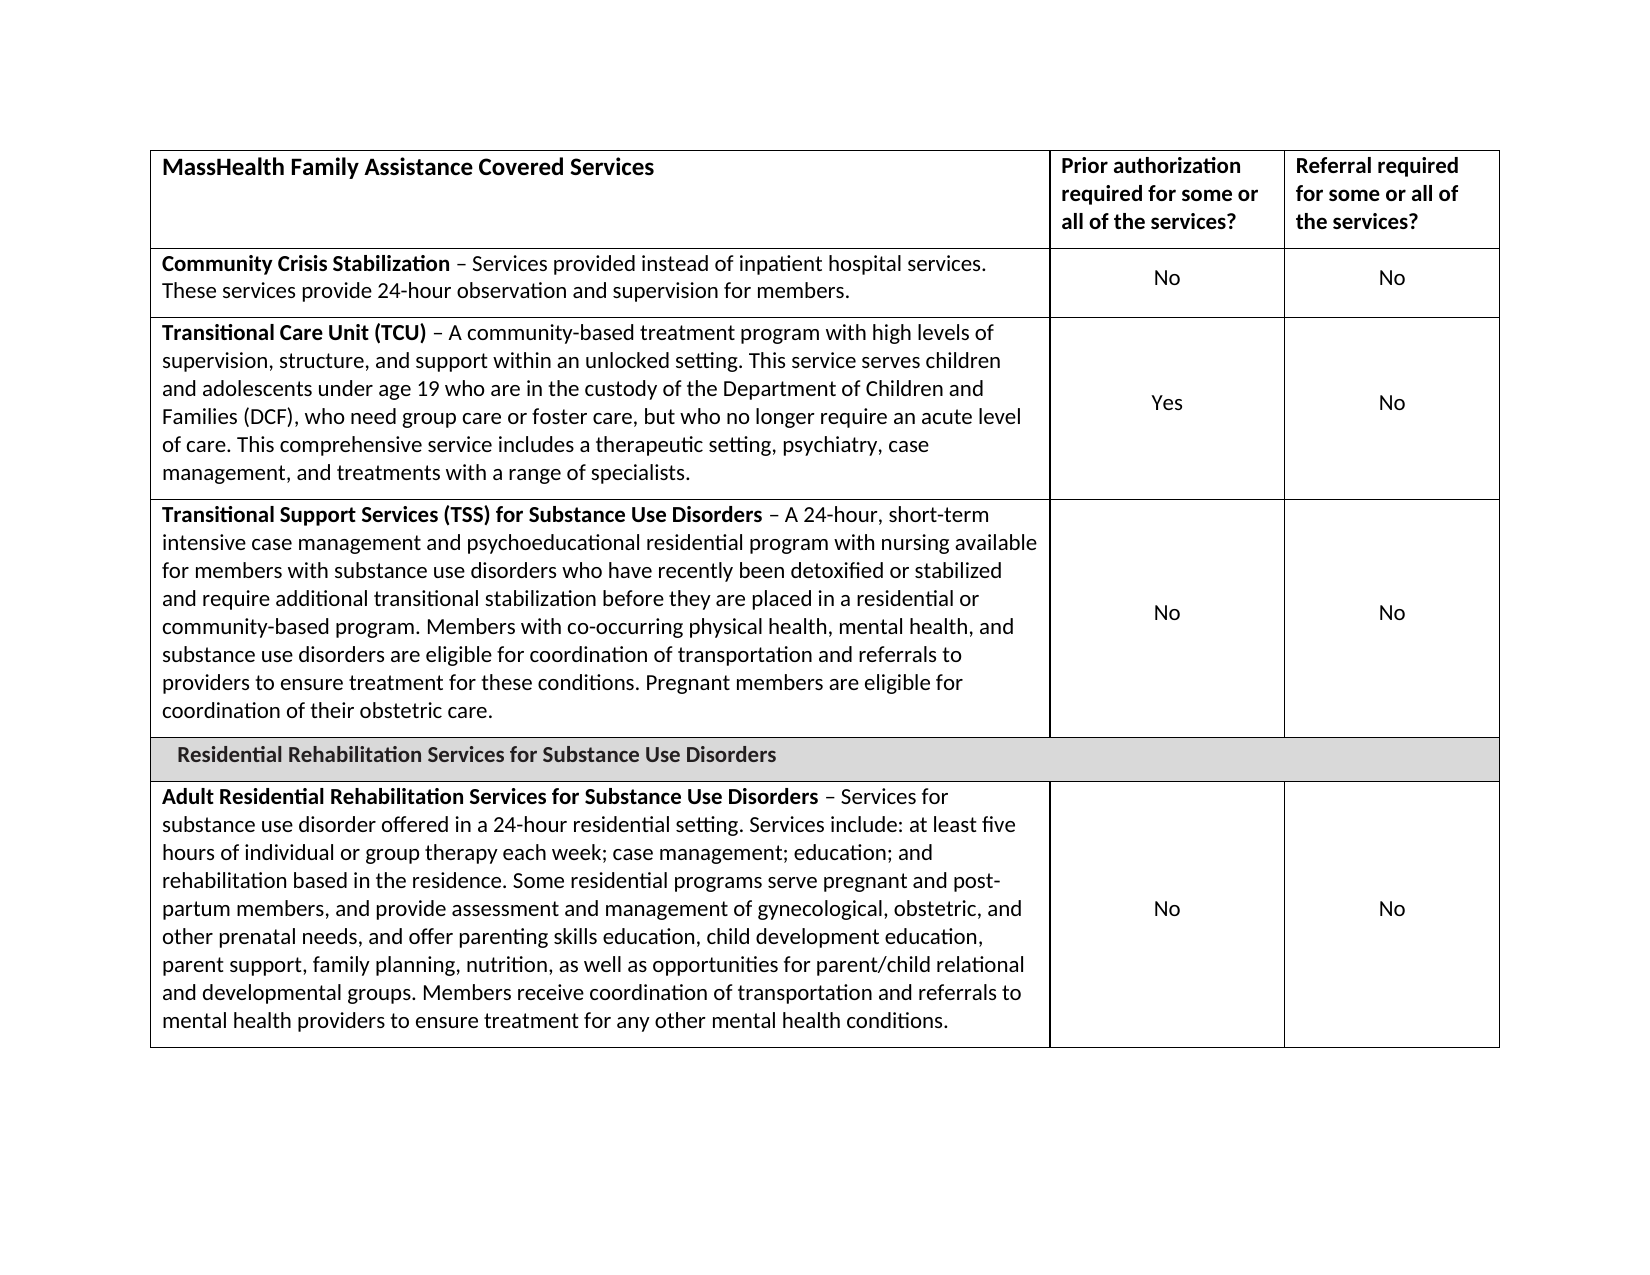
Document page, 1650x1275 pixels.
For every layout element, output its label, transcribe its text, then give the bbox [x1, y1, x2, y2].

table_header Prior authorization required for some or all of the services? [1051, 151, 1284, 248]
table_header MassHealth Family Assistance Covered Services [151, 151, 1049, 248]
table_cell Adult Residential Rehabilitation Services for Substance Use Disorders – Services for substance use disorder offered in a 24-hour residential setting. Services include: at least five hours of individual or group therapy each week; case management; education; and rehabilitation based in the residence. Some residential programs serve pregnant and post-partum members, and provide assessment and management of gynecological, obstetric, and other prenatal needs, and offer parenting skills education, child development education, parent support, family planning, nutrition, as well as opportunities for parent/child relational and developmental groups. Members receive coordination of transportation and referrals to mental health providers to ensure treatment for any other mental health conditions. [151, 782, 1049, 1047]
table_cell No [1051, 249, 1284, 317]
table_cell Residential Rehabilitation Services for Substance Use Disorders [151, 738, 1499, 781]
table_cell No [1285, 249, 1499, 317]
table_cell Community Crisis Stabilization – Services provided instead of inpatient hospital services. These services provide 24-hour observation and supervision for members. [151, 249, 1049, 317]
table_header Referral required for some or all of the services? [1285, 151, 1499, 248]
table_cell No [1285, 500, 1499, 737]
table_cell Transitional Support Services (TSS) for Substance Use Disorders – A 24-hour, short-term intensive case management and psychoeducational residential program with nursing available for members with substance use disorders who have recently been detoxified or stabilized and require additional transitional stabilization before they are placed in a residential or community-based program. Members with co-occurring physical health, mental health, and substance use disorders are eligible for coordination of transportation and referrals to providers to ensure treatment for these conditions. Pregnant members are eligible for coordination of their obstetric care. [151, 500, 1049, 737]
table_cell No [1051, 500, 1284, 737]
table_cell Yes [1051, 318, 1284, 499]
table_cell No [1051, 782, 1284, 1047]
table_cell No [1285, 782, 1499, 1047]
table_cell Transitional Care Unit (TCU) – A community-based treatment program with high levels of supervision, structure, and support within an unlocked setting. This service serves children and adolescents under age 19 who are in the custody of the Department of Children and Families (DCF), who need group care or foster care, but who no longer require an acute level of care. This comprehensive service includes a therapeutic setting, psychiatry, case management, and treatments with a range of specialists. [151, 318, 1049, 499]
table_cell No [1285, 318, 1499, 499]
